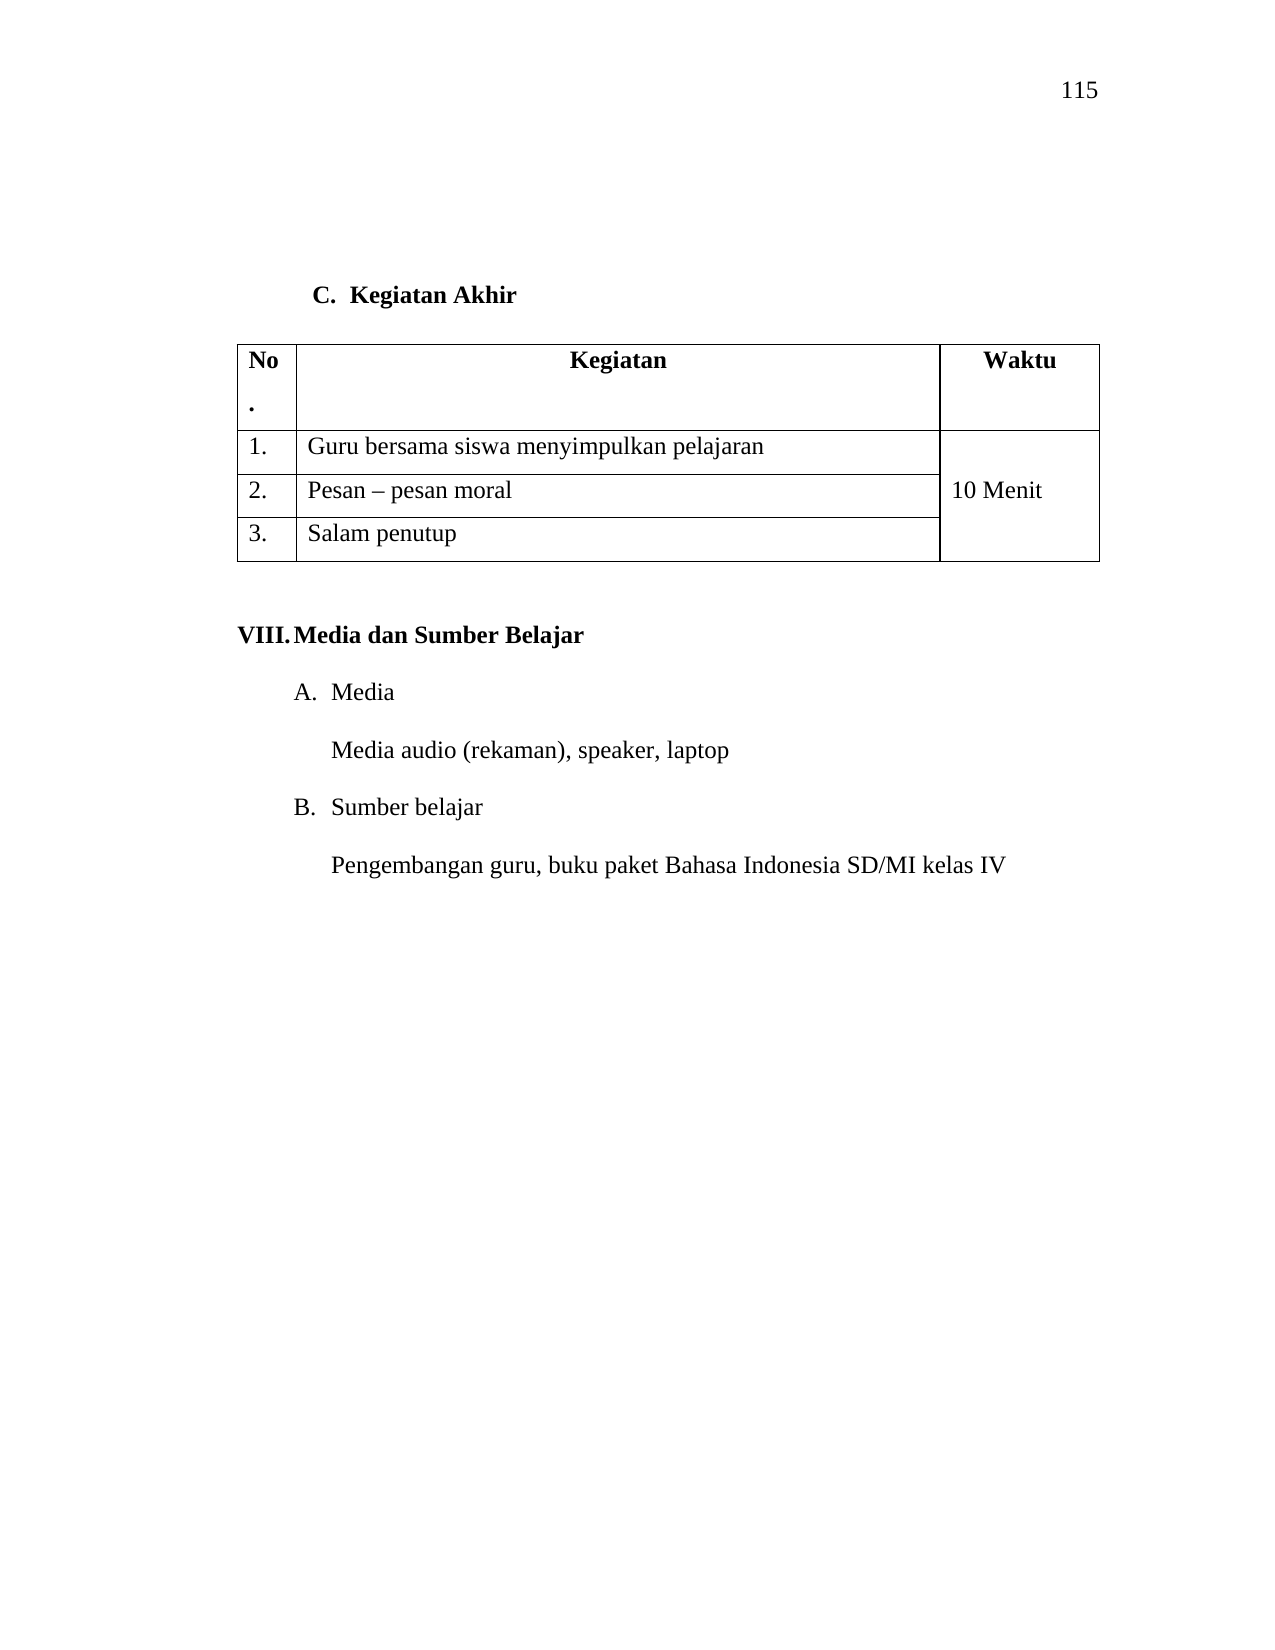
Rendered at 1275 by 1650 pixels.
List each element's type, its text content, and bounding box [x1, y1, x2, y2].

list Sumber belajar [293, 792, 1098, 821]
table_cell 2. [238, 475, 296, 517]
table_cell [941, 431, 1099, 474]
table_header Kegiatan [297, 345, 939, 430]
table_cell Guru bersama siswa menyimpulkan pelajaran [297, 431, 939, 474]
table_header Waktu [941, 345, 1099, 430]
table_header No. [238, 345, 296, 430]
table_cell 10 Menit [941, 474, 1099, 517]
table_cell 3. [238, 518, 296, 561]
table_cell [941, 517, 1099, 561]
table_cell 1. [238, 431, 296, 474]
list Media dan Sumber Belajar [237, 620, 1098, 648]
list Kegiatan Akhir [312, 280, 1098, 309]
list Pengembangan guru, buku paket Bahasa Indonesia SD/MI kelas IV [331, 850, 1098, 878]
list Media audio (rekaman), speaker, laptop [331, 735, 1098, 763]
table_cell Pesan – pesan moral [297, 475, 939, 517]
table_cell Salam penutup [297, 518, 939, 561]
list Media [293, 677, 1098, 706]
